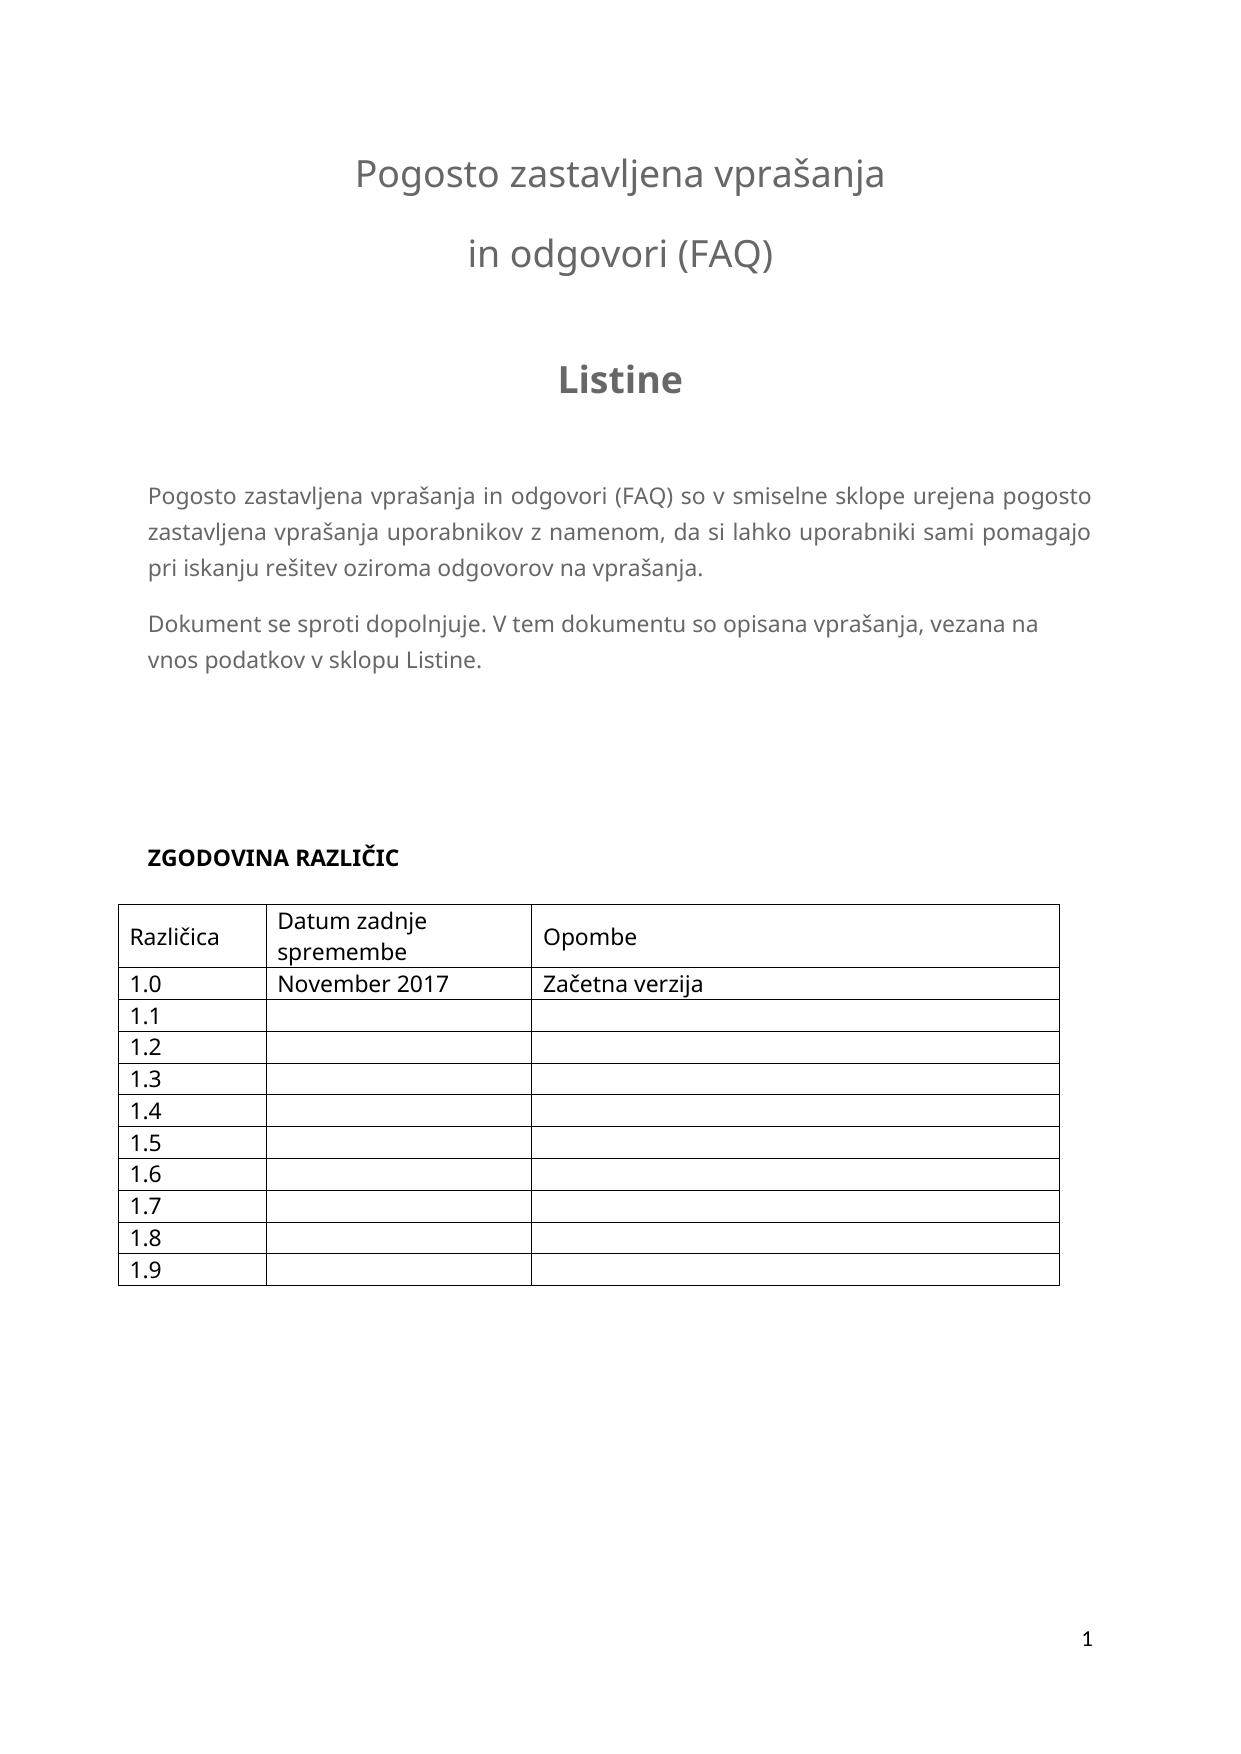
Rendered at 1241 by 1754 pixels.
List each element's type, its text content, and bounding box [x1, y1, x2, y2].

table_cell 1.5 [119, 1127, 266, 1158]
table_cell [532, 1095, 1059, 1126]
table_cell [267, 1159, 531, 1190]
table_cell [267, 1064, 531, 1094]
table_cell 1.9 [119, 1254, 266, 1285]
table_cell [532, 1223, 1059, 1253]
table_cell Začetna verzija [532, 968, 1059, 999]
text Listine [148, 353, 1093, 404]
table_cell [267, 1000, 531, 1031]
table_cell [532, 1032, 1059, 1063]
table_cell [532, 1127, 1059, 1158]
table_cell [267, 1223, 531, 1253]
text ZGODOVINA RAZLIČIC [148, 842, 1093, 873]
text in odgovori (FAQ) [148, 227, 1093, 278]
table_cell 1.2 [119, 1032, 266, 1063]
table_header Različica [119, 905, 266, 967]
text Pogosto zastavljena vprašanja in odgovori (FAQ) so v smiselne sklope urejena pogosto zastavljena vprašanja uporabnikov z namenom, da si lahko uporabniki sami pomagajo pri iskanju rešitev oziroma odgovorov na vprašanja. [148, 480, 1093, 583]
table_cell [532, 1064, 1059, 1094]
table_cell 1.1 [119, 1000, 266, 1031]
table_cell [532, 1191, 1059, 1221]
table_cell [267, 1127, 531, 1158]
table_header Opombe [532, 905, 1059, 967]
table_cell [532, 1254, 1059, 1285]
text Dokument se sproti dopolnjuje. V tem dokumentu so opisana vprašanja, vezana na vnos podatkov v sklopu Listine. [148, 608, 1093, 676]
table_cell 1.0 [119, 968, 266, 999]
table_cell 1.3 [119, 1064, 266, 1094]
table_cell 1.8 [119, 1223, 266, 1253]
table_cell [267, 1032, 531, 1063]
table_cell November 2017 [267, 968, 531, 999]
table_cell 1.4 [119, 1095, 266, 1126]
table_cell [532, 1159, 1059, 1190]
text Pogosto zastavljena vprašanja [148, 148, 1093, 199]
table_cell [267, 1254, 531, 1285]
table_cell 1.7 [119, 1191, 266, 1221]
table_header Datum zadnje spremembe [267, 905, 531, 967]
table_cell 1.6 [119, 1159, 266, 1190]
table_cell [267, 1095, 531, 1126]
table_cell [532, 1000, 1059, 1031]
table_cell [267, 1191, 531, 1221]
